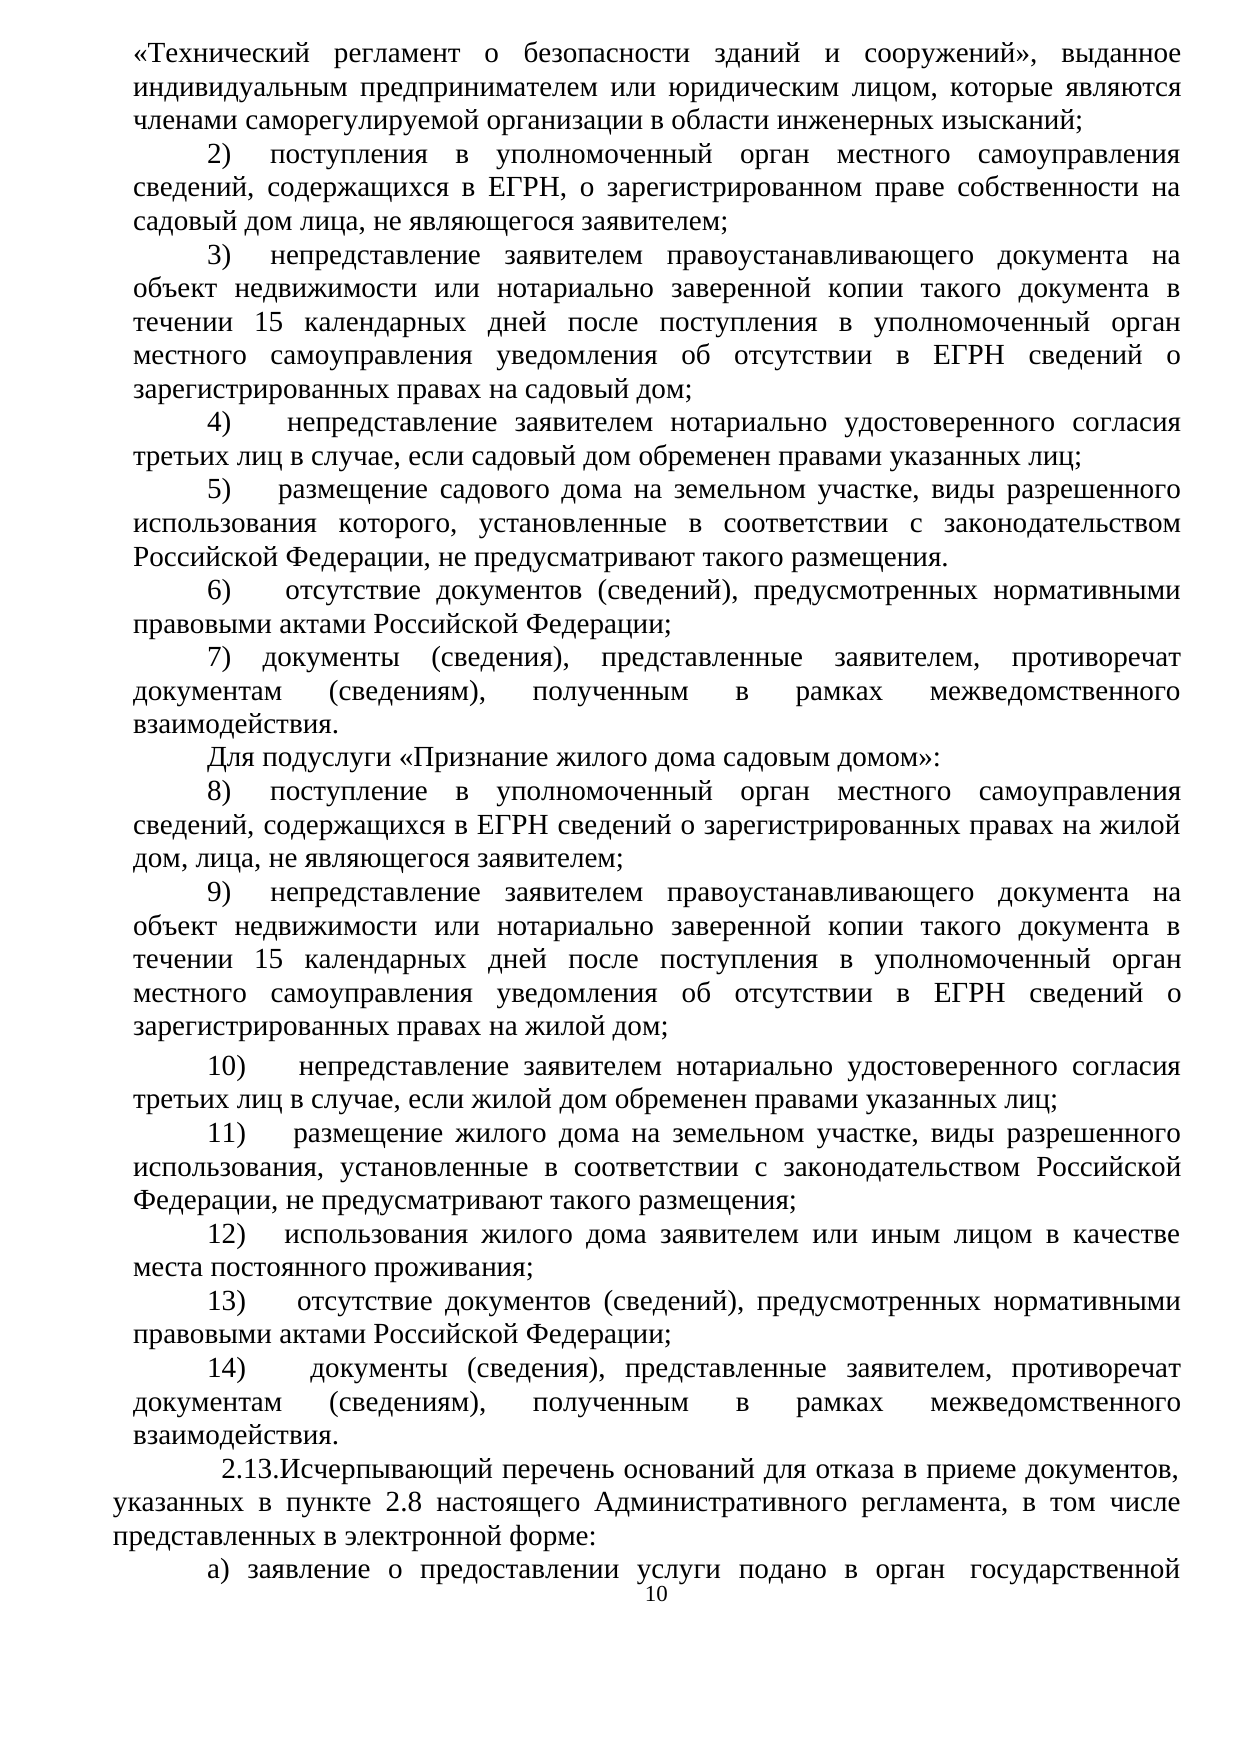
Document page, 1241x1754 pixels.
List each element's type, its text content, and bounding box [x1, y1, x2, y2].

text Для подуслуги «Признание жилого дома садовым домом»: [133, 740, 1194, 773]
list документы (сведения), представленные заявителем, противоречат документам (сведениям), полученным в рамках межведомственного взаимодействия. [133, 1350, 1181, 1451]
list непредставление заявителем правоустанавливающего документа на объект недвижимости или нотариально заверенной копии такого документа в течении 15 календарных дней после поступления в уполномоченный орган местного самоуправления уведомления об отсутствии в ЕГРН сведений о зарегистрированных правах на жилой дом; [133, 874, 1182, 1042]
list поступления в уполномоченный орган местного самоуправления сведений, содержащихся в ЕГРН, о зарегистрированном праве собственности на садовый дом лица, не являющегося заявителем; [133, 136, 1181, 237]
list непредставление заявителем нотариально удостоверенного согласия третьих лиц в случае, если садовый дом обременен правами указанных лиц; [133, 404, 1181, 472]
list отсутствие документов (сведений), предусмотренных нормативными правовыми актами Российской Федерации; [133, 1283, 1181, 1350]
list поступление в уполномоченный орган местного самоуправления сведений, содержащихся в ЕГРН сведений о зарегистрированных правах на жилой дом, лица, не являющегося заявителем; [133, 773, 1182, 874]
list непредставление заявителем нотариально удостоверенного согласия третьих лиц в случае, если жилой дом обременен правами указанных лиц; [133, 1048, 1181, 1115]
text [133, 1551, 1181, 1585]
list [133, 35, 1181, 136]
list отсутствие документов (сведений), предусмотренных нормативными правовыми актами Российской Федерации; [133, 572, 1181, 639]
list размещение жилого дома на земельном участке, виды разрешенного использования, установленные в соответствии с законодательством Российской Федерации, не предусматривают такого размещения; [133, 1115, 1181, 1216]
list размещение садового дома на земельном участке, виды разрешенного использования которого, установленные в соответствии с законодательством Российской Федерации, не предусматривают такого размещения. [133, 472, 1181, 572]
text 2.13.Исчерпывающий перечень оснований для отказа в приеме документов, указанных в пункте 2.8 настоящего Административного регламента, в том числе представленных в электронной форме: [113, 1451, 1182, 1551]
list документы (сведения), представленные заявителем, противоречат документам (сведениям), полученным в рамках межведомственного взаимодействия. [133, 639, 1181, 740]
list использования жилого дома заявителем или иным лицом в качестве места постоянного проживания; [133, 1216, 1181, 1283]
list непредставление заявителем правоустанавливающего документа на объект недвижимости или нотариально заверенной копии такого документа в течении 15 календарных дней после поступления в уполномоченный орган местного самоуправления уведомления об отсутствии в ЕГРН сведений о зарегистрированных правах на садовый дом; [133, 237, 1181, 404]
